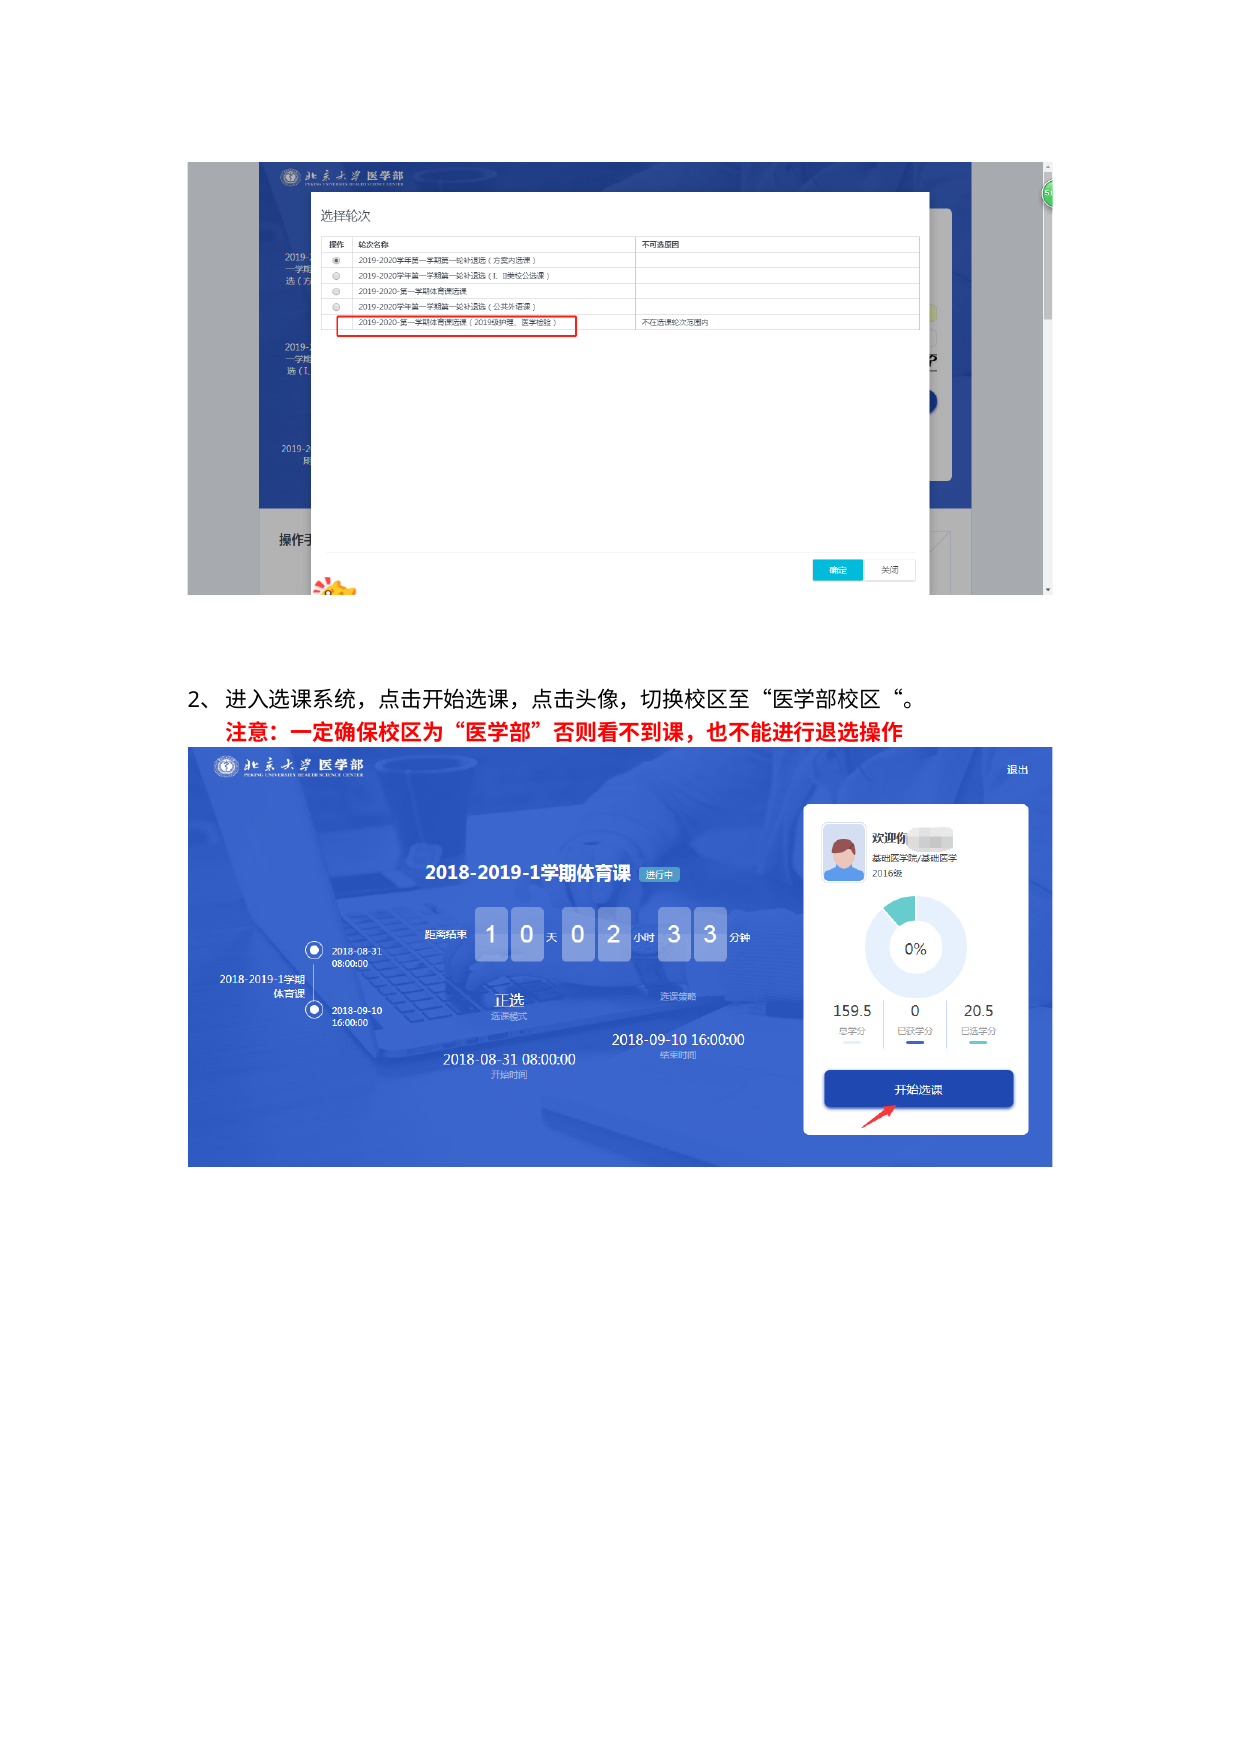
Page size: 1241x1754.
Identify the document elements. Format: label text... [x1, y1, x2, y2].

picture [187, 747, 1053, 1167]
list 注意：一定确保校区为“医学部”否则看不到课，也不能进行退选操作 [225, 714, 1053, 747]
picture [187, 162, 1053, 595]
list 进入选课系统，点击开始选课，点击头像，切换校区至“医学部校区“。 [187, 682, 1053, 714]
